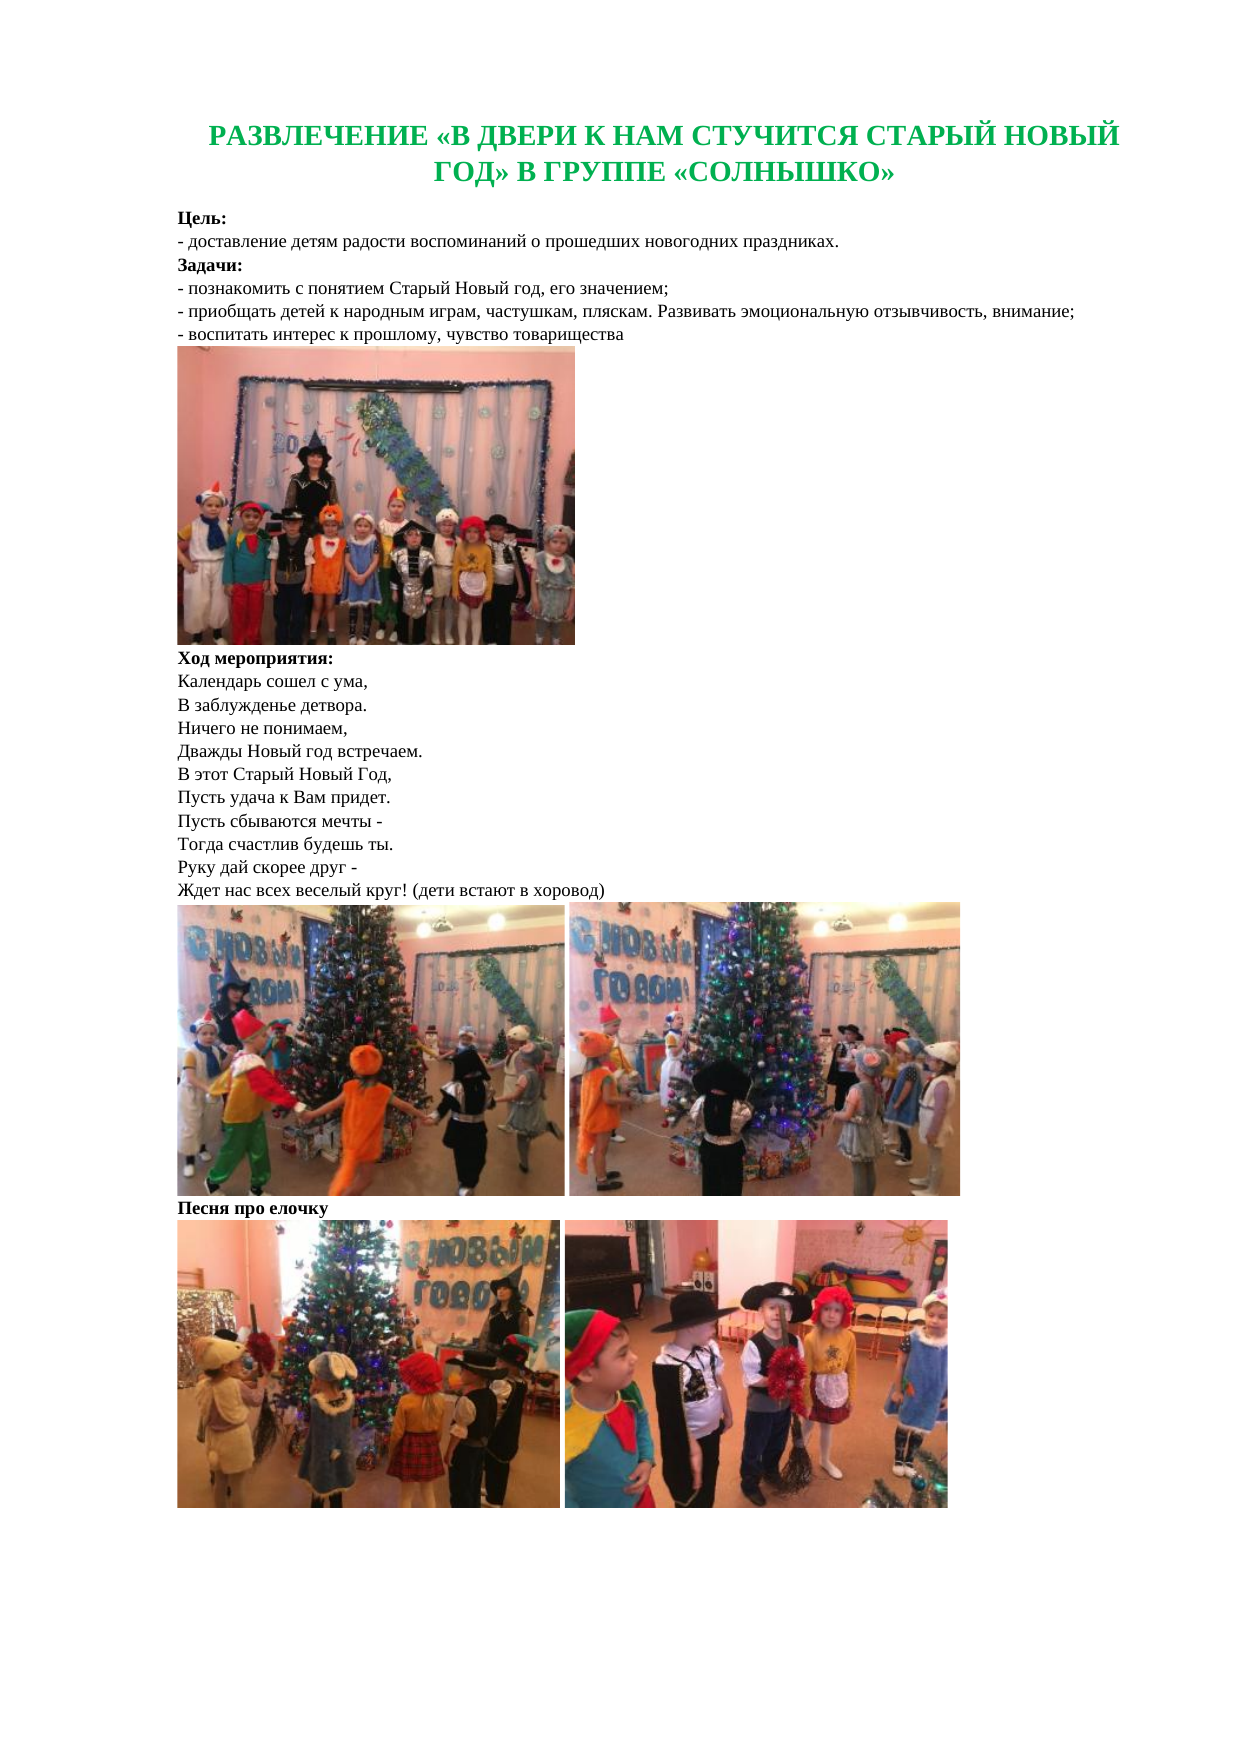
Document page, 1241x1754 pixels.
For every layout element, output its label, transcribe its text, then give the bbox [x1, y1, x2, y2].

text - приобщать детей к народным играм, частушкам, пляскам. Развивать эмоциональную отзывчивость, внимание; [177, 300, 1152, 322]
picture [177, 346, 575, 645]
text Ход мероприятия: [177, 647, 1152, 669]
picture [564, 1220, 948, 1508]
picture [177, 1220, 560, 1508]
text В этот Старый Новый Год, [177, 763, 1152, 785]
text Цель: [177, 207, 1152, 229]
text РАЗВЛЕЧЕНИЕ «В ДВЕРИ К НАМ СТУЧИТСЯ СТАРЫЙ НОВЫЙ ГОД» В ГРУППЕ «СОЛНЫШКО» [177, 118, 1152, 188]
picture [569, 902, 961, 1196]
picture [177, 905, 565, 1196]
text Ничего не понимаем, [177, 717, 1152, 738]
text Руку дай скорее друг - [177, 856, 1152, 878]
text Дважды Новый год встречаем. [177, 740, 1152, 762]
text - доставление детям радости воспоминаний о прошедших новогодних праздниках. [177, 230, 1152, 252]
text Пусть сбываются мечты - [177, 810, 1152, 831]
text В заблужденье детвора. [177, 693, 1152, 715]
text Тогда счастлив будешь ты. [177, 833, 1152, 854]
text Календарь сошел с ума, [177, 670, 1152, 692]
text Пусть удача к Вам придет. [177, 786, 1152, 808]
text Ждет нас всех веселый круг! (дети встают в хоровод) [177, 879, 1152, 901]
text - воспитать интерес к прошлому, чувство товарищества [177, 323, 1152, 345]
text Песня про елочку [177, 1197, 1152, 1219]
text - познакомить с понятием Старый Новый год, его значением; [177, 277, 1152, 298]
text Задачи: [177, 253, 1152, 275]
